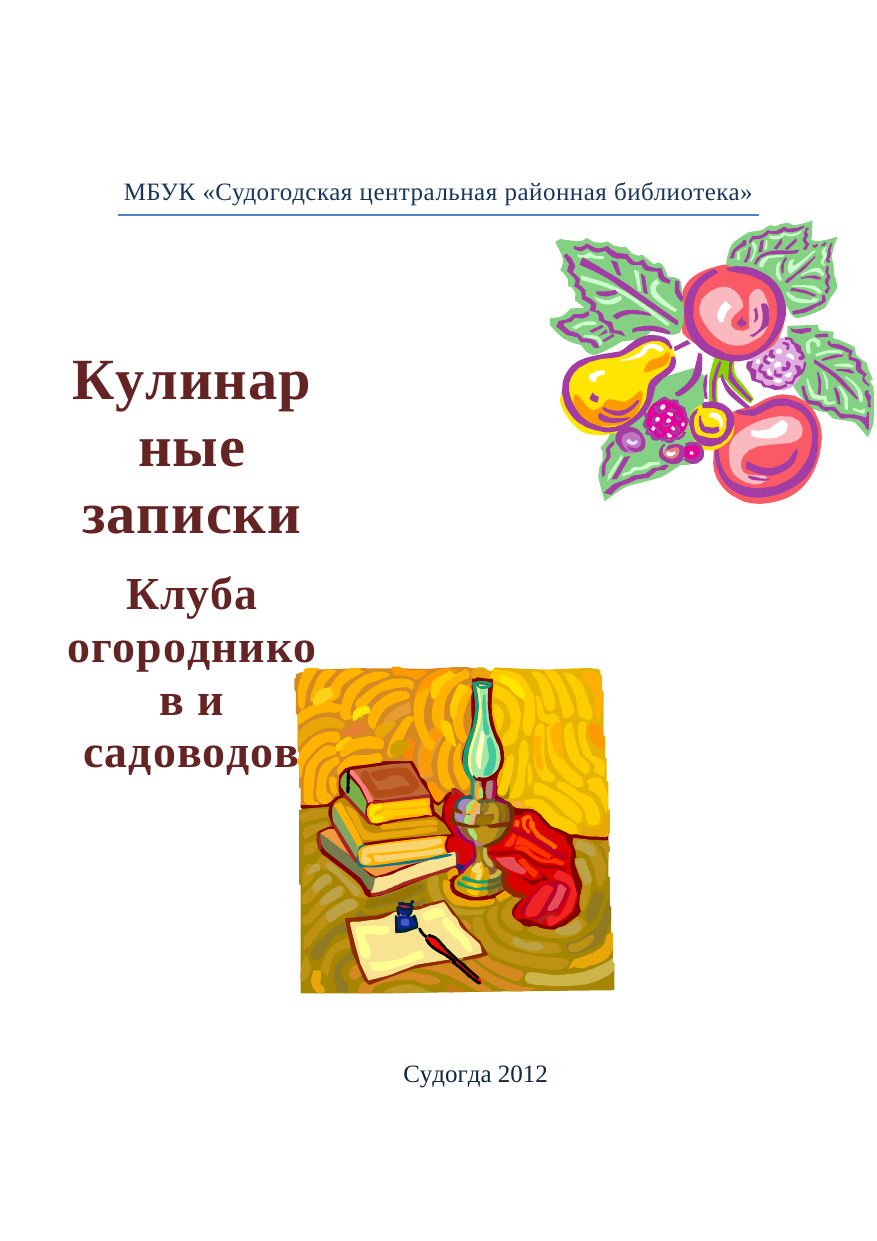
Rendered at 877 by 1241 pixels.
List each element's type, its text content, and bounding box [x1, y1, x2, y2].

text МБУК «Судогодская центральная районная библиотека» [118, 177, 759, 214]
text Судогда 2012 [118, 1059, 759, 1088]
